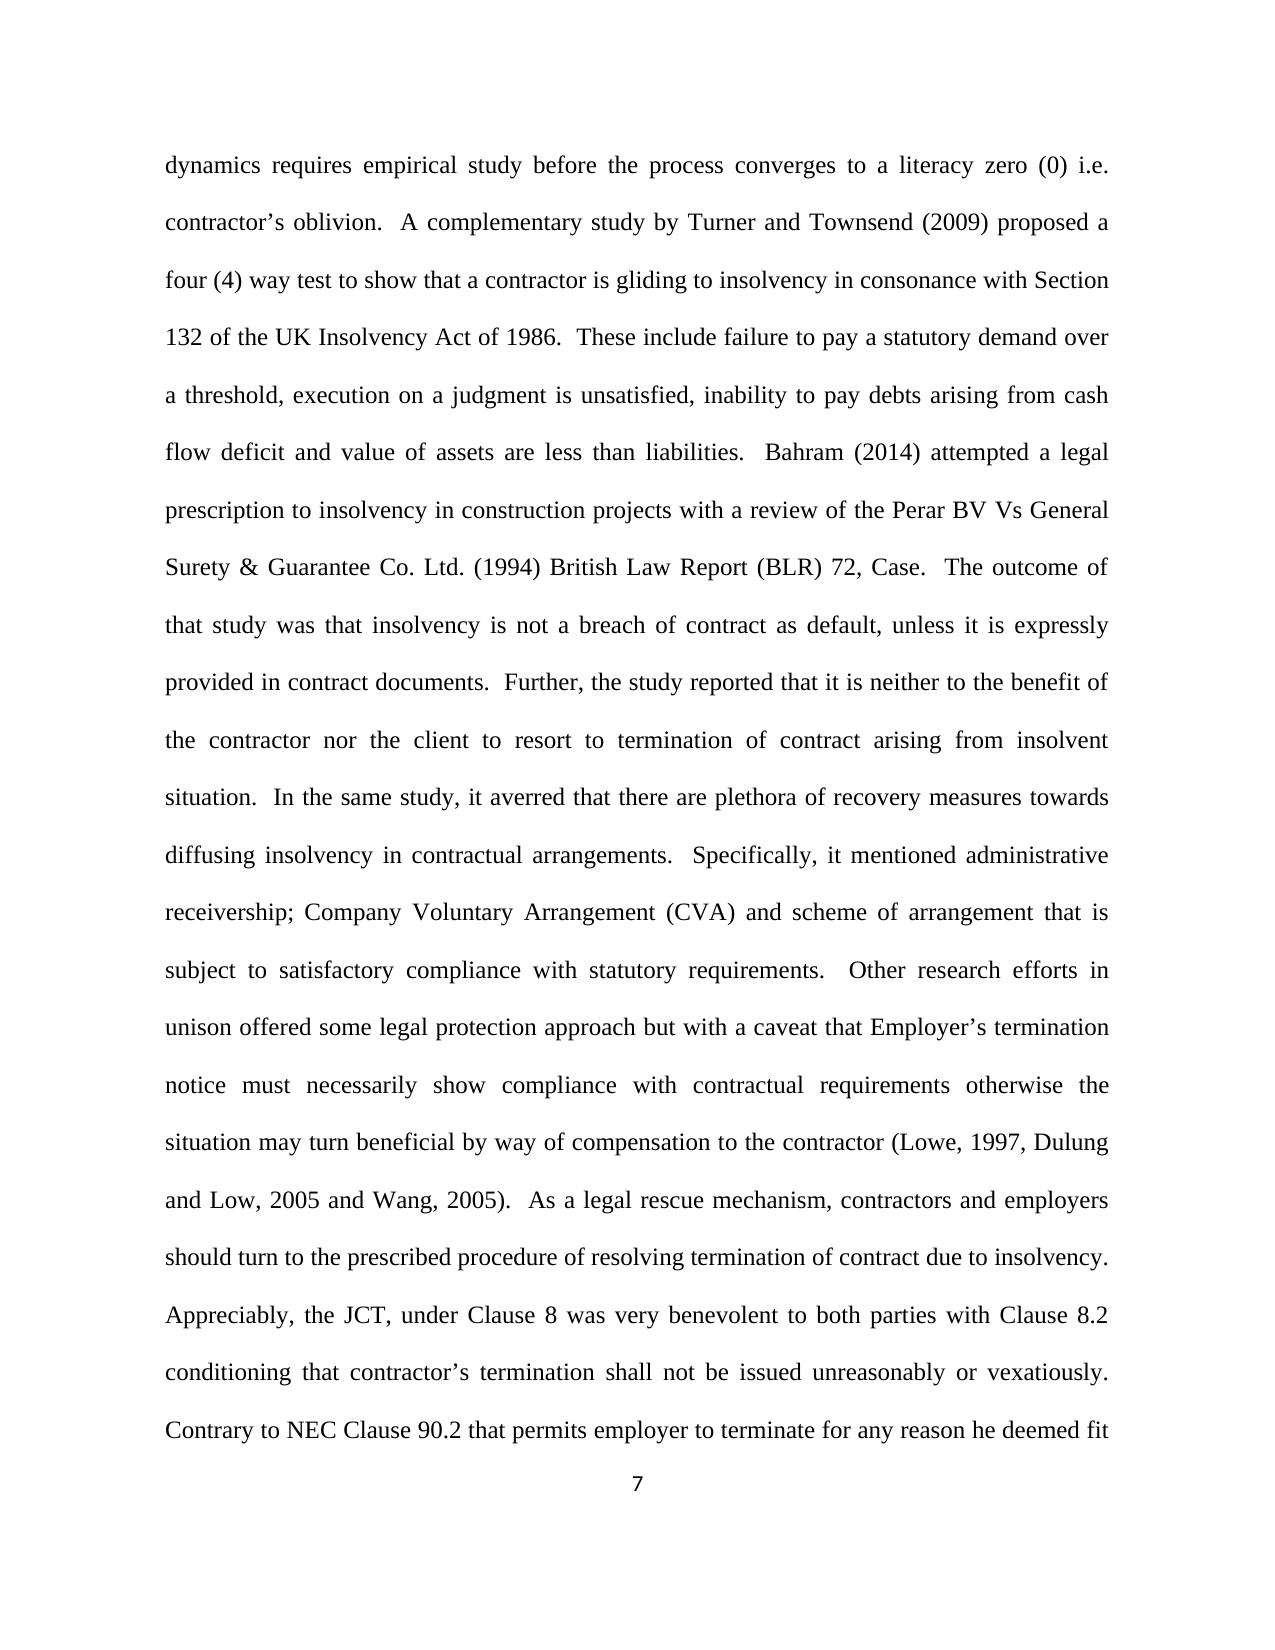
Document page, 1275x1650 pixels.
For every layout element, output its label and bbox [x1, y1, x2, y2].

text [165, 150, 1110, 1444]
